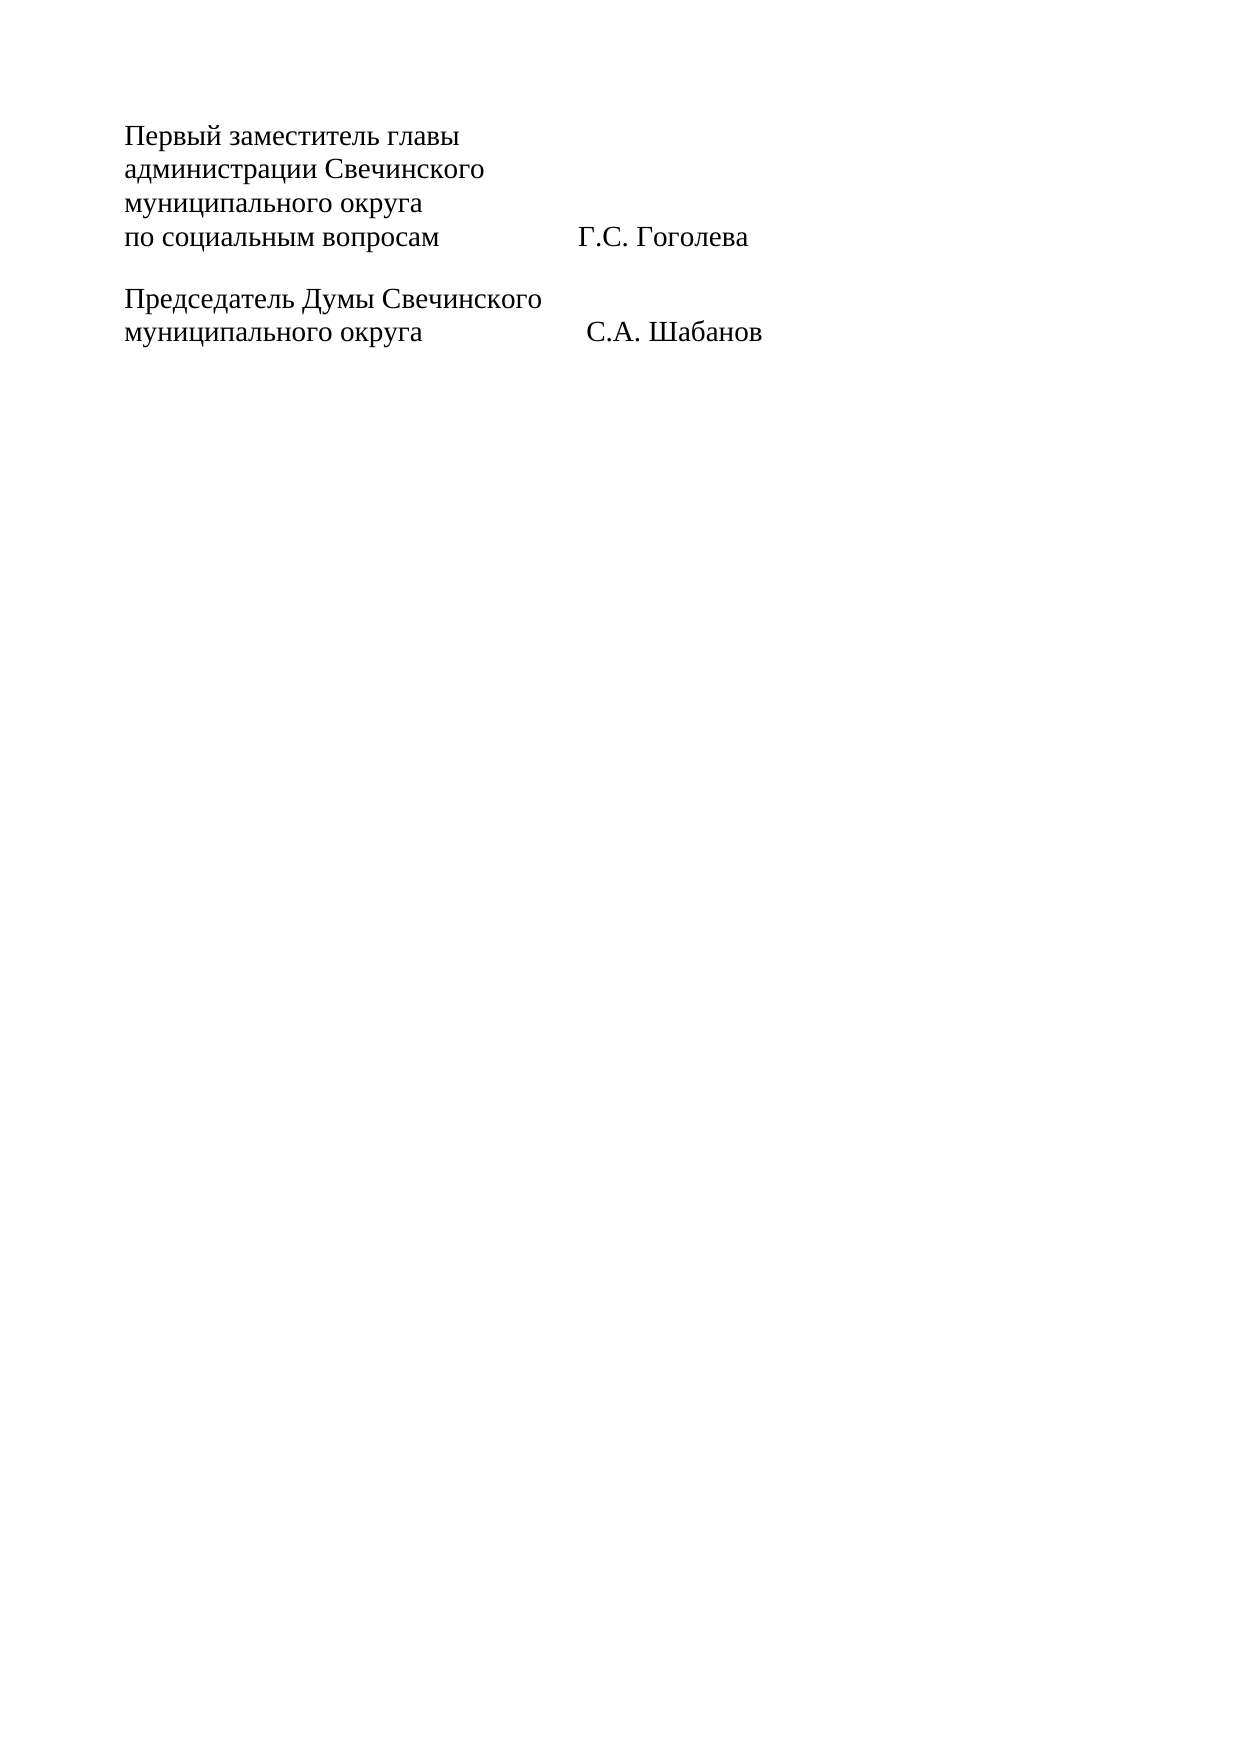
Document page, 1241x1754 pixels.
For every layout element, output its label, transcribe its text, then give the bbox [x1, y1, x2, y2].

text Первый заместитель главы [124, 118, 1152, 152]
text Председатель Думы Свечинского [124, 281, 1152, 314]
text по социальным вопросам Г.С. Гоголева [124, 219, 1152, 252]
text муниципального округа С.А. Шабанов [124, 314, 1152, 348]
text муниципального округа [124, 185, 1152, 219]
text администрации Свечинского [124, 152, 1152, 185]
